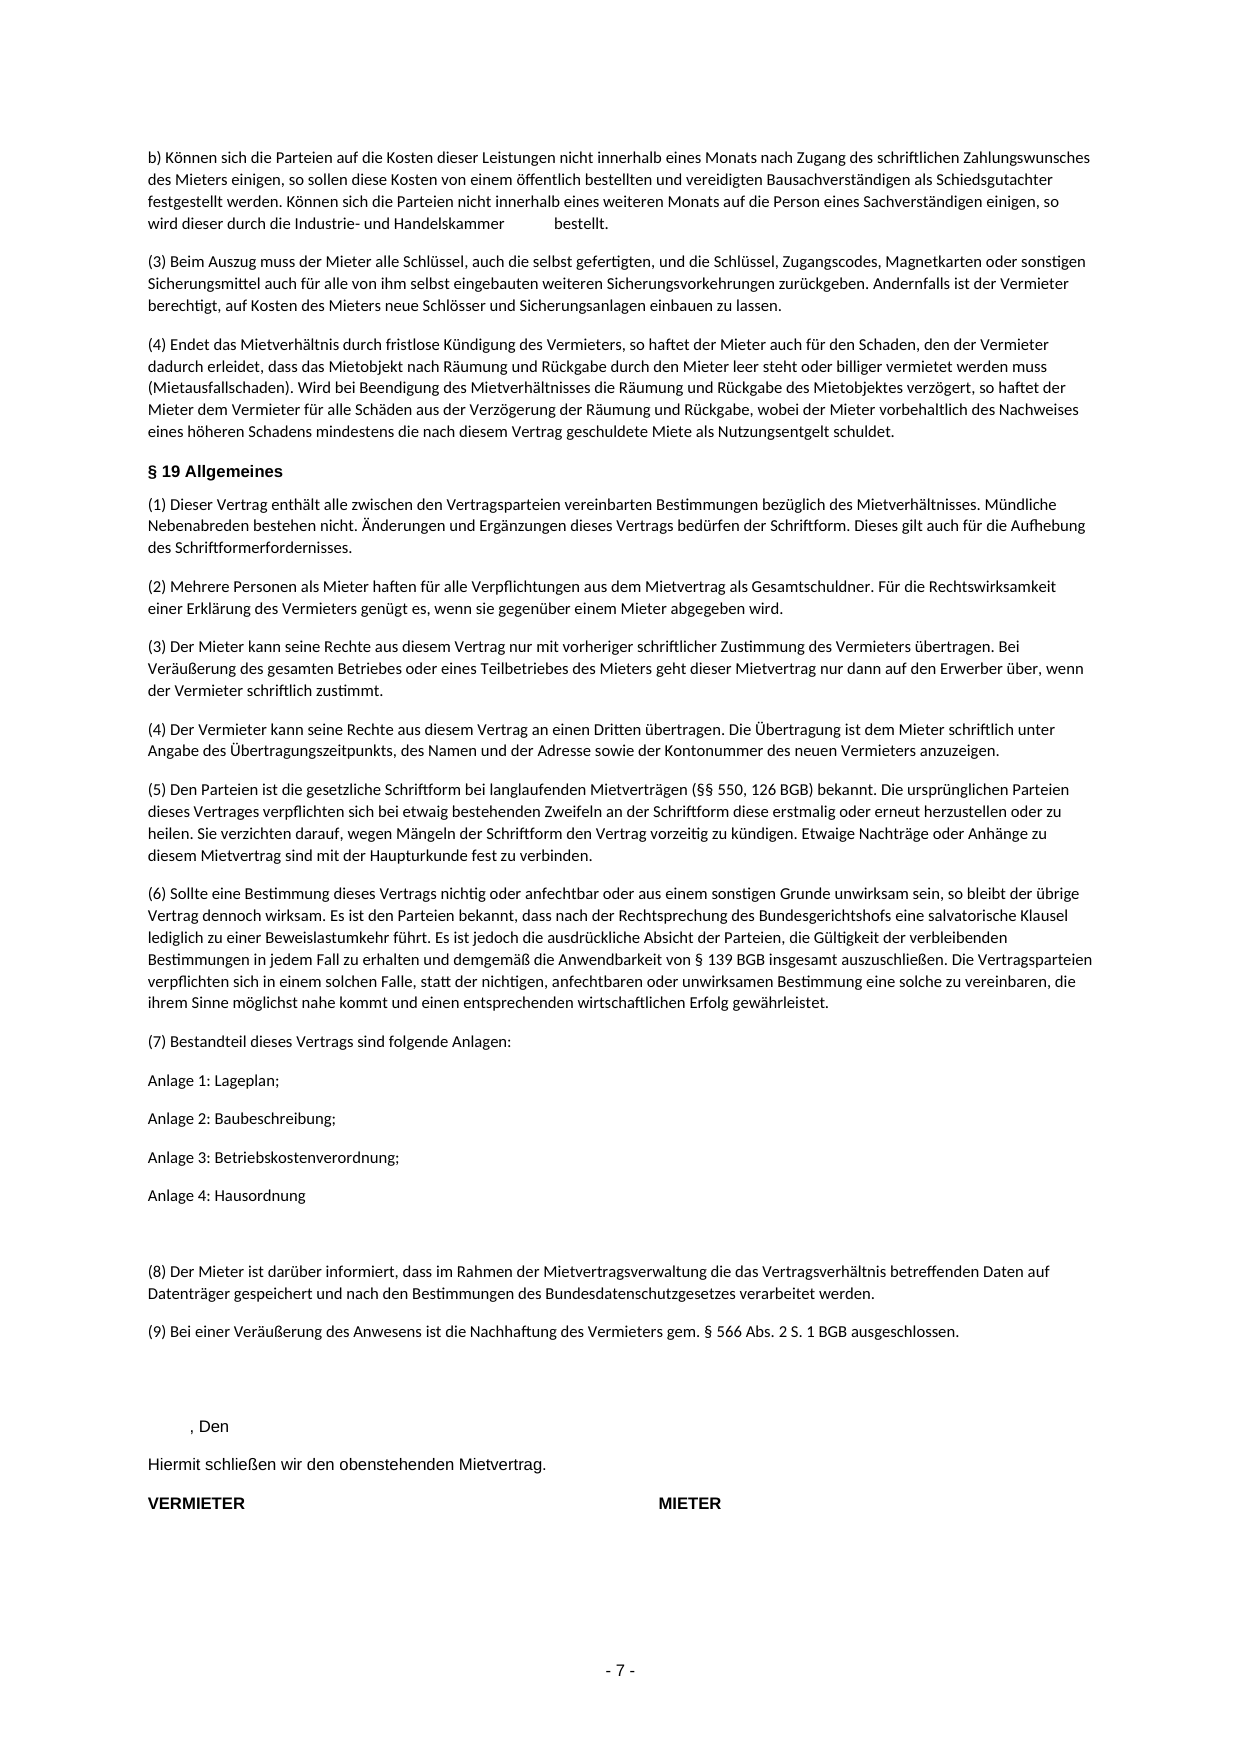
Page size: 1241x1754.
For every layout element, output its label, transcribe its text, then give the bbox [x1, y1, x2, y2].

text Hiermit schließen wir den obenstehenden Mietvertrag. [148, 1455, 1093, 1474]
text (4) Endet das Mietverhältnis durch fristlose Kündigung des Vermieters, so haftet der Mieter auch für den Schaden, den der Vermieter dadurch erleidet, dass das Mietobjekt nach Räumung und Rückgabe durch den Mieter leer steht oder billiger vermietet werden muss (Mietausfallschaden). Wird bei Beendigung des Mietverhältnisses die Räumung und Rückgabe des Mietobjektes verzögert, so haftet der Mieter dem Vermieter für alle Schäden aus der Verzögerung der Räumung und Rückgabe, wobei der Mieter vorbehaltlich des Nachweises eines höheren Schadens mindestens die nach diesem Vertrag geschuldete Miete als Nutzungsentgelt schuldet. [148, 334, 1093, 442]
text Anlage 4: Hausordnung [148, 1186, 1093, 1206]
text (1) Dieser Vertrag enthält alle zwischen den Vertragsparteien vereinbarten Bestimmungen bezüglich des Mietverhältnisses. Mündliche Nebenabreden bestehen nicht. Änderungen und Ergänzungen dieses Vertrags bedürfen der Schriftform. Dieses gilt auch für die Aufhebung des Schriftformerfordernisses. [148, 494, 1093, 558]
text Anlage 2: Baubeschreibung; [148, 1108, 1093, 1129]
text (8) Der Mieter ist darüber informiert, dass im Rahmen der Mietvertragsverwaltung die das Vertragsverhältnis betreffenden Daten auf Datenträger gespeichert und nach den Bestimmungen des Bundesdatenschutzgesetzes verarbeitet werden. [148, 1261, 1093, 1303]
text (7) Bestandteil dieses Vertrags sind folgende Anlagen: [148, 1031, 1093, 1052]
text b) Können sich die Parteien auf die Kosten dieser Leistungen nicht innerhalb eines Monats nach Zugang des schriftlichen Zahlungswunsches des Mieters einigen, so sollen diese Kosten von einem öffentlich bestellten und vereidigten Bausachverständigen als Schiedsgutachter festgestellt werden. Können sich die Parteien nicht innerhalb eines weiteren Monats auf die Person eines Sachverständigen einigen, so wird dieser durch die Industrie- und Handelskammer bestellt. [148, 148, 1093, 233]
text (3) Beim Auszug muss der Mieter alle Schlüssel, auch die selbst gefertigten, und die Schlüssel, Zugangscodes, Magnetkarten oder sonstigen Sicherungsmittel auch für alle von ihm selbst eingebauten weiteren Sicherungsvorkehrungen zurückgeben. Andernfalls ist der Vermieter berechtigt, auf Kosten des Mieters neue Schlösser und Sicherungsanlagen einbauen zu lassen. [148, 252, 1093, 316]
text § 19 Allgemeines [148, 462, 1093, 481]
text (5) Den Parteien ist die gesetzliche Schriftform bei langlaufenden Mietverträgen (§§ 550, 126 BGB) bekannt. Die ursprünglichen Parteien dieses Vertrages verpflichten sich bei etwaig bestehenden Zweifeln an der Schriftform diese erstmalig oder erneut herzustellen oder zu heilen. Sie verzichten darauf, wegen Mängeln der Schriftform den Vertrag vorzeitig zu kündigen. Etwaige Nachträge oder Anhänge zu diesem Mietvertrag sind mit der Haupturkunde fest zu verbinden. [148, 779, 1093, 865]
table_header MIETER [658, 1494, 1169, 1615]
text (2) Mehrere Personen als Mieter haften für alle Verpflichtungen aus dem Mietvertrag als Gesamtschuldner. Für die Rechtswirksamkeit einer Erklärung des Vermieters genügt es, wenn sie gegenüber einem Mieter abgegeben wird. [148, 576, 1093, 618]
text Anlage 3: Betriebskostenverordnung; [148, 1147, 1093, 1167]
text (4) Der Vermieter kann seine Rechte aus diesem Vertrag an einen Dritten übertragen. Die Übertragung ist dem Mieter schriftlich unter Angabe des Übertragungszeitpunkts, des Namen und der Adresse sowie der Kontonummer des neuen Vermieters anzuzeigen. [148, 719, 1093, 761]
text (3) Der Mieter kann seine Rechte aus diesem Vertrag nur mit vorheriger schriftlicher Zustimmung des Vermieters übertragen. Bei Veräußerung des gesamten Betriebes oder eines Teilbetriebes des Mieters geht dieser Mietvertrag nur dann auf den Erwerber über, wenn der Vermieter schriftlich zustimmt. [148, 637, 1093, 701]
text (6) Sollte eine Bestimmung dieses Vertrags nichtig oder anfechtbar oder aus einem sonstigen Grunde unwirksam sein, so bleibt der übrige Vertrag dennoch wirksam. Es ist den Parteien bekannt, dass nach der Rechtsprechung des Bundesgerichtshofs eine salvatorische Klausel lediglich zu einer Beweislastumkehr führt. Es ist jedoch die ausdrückliche Absicht der Parteien, die Gültigkeit der verbleibenden Bestimmungen in jedem Fall zu erhalten und demgemäß die Anwendbarkeit von § 139 BGB insgesamt auszuschließen. Die Vertragsparteien verpflichten sich in einem solchen Falle, statt der nichtigen, anfechtbaren oder unwirksamen Bestimmung eine solche zu vereinbaren, die ihrem Sinne möglichst nahe kommt und einen entsprechenden wirtschaftlichen Erfolg gewährleistet. [148, 883, 1093, 1013]
text Anlage 1: Lageplan; [148, 1070, 1093, 1090]
table_header VERMIETER [148, 1494, 658, 1615]
text (9) Bei einer Veräußerung des Anwesens ist die Nachhaftung des Vermieters gem. § 566 Abs. 2 S. 1 BGB ausgeschlossen. [148, 1322, 1093, 1342]
text , Den [148, 1417, 1093, 1436]
